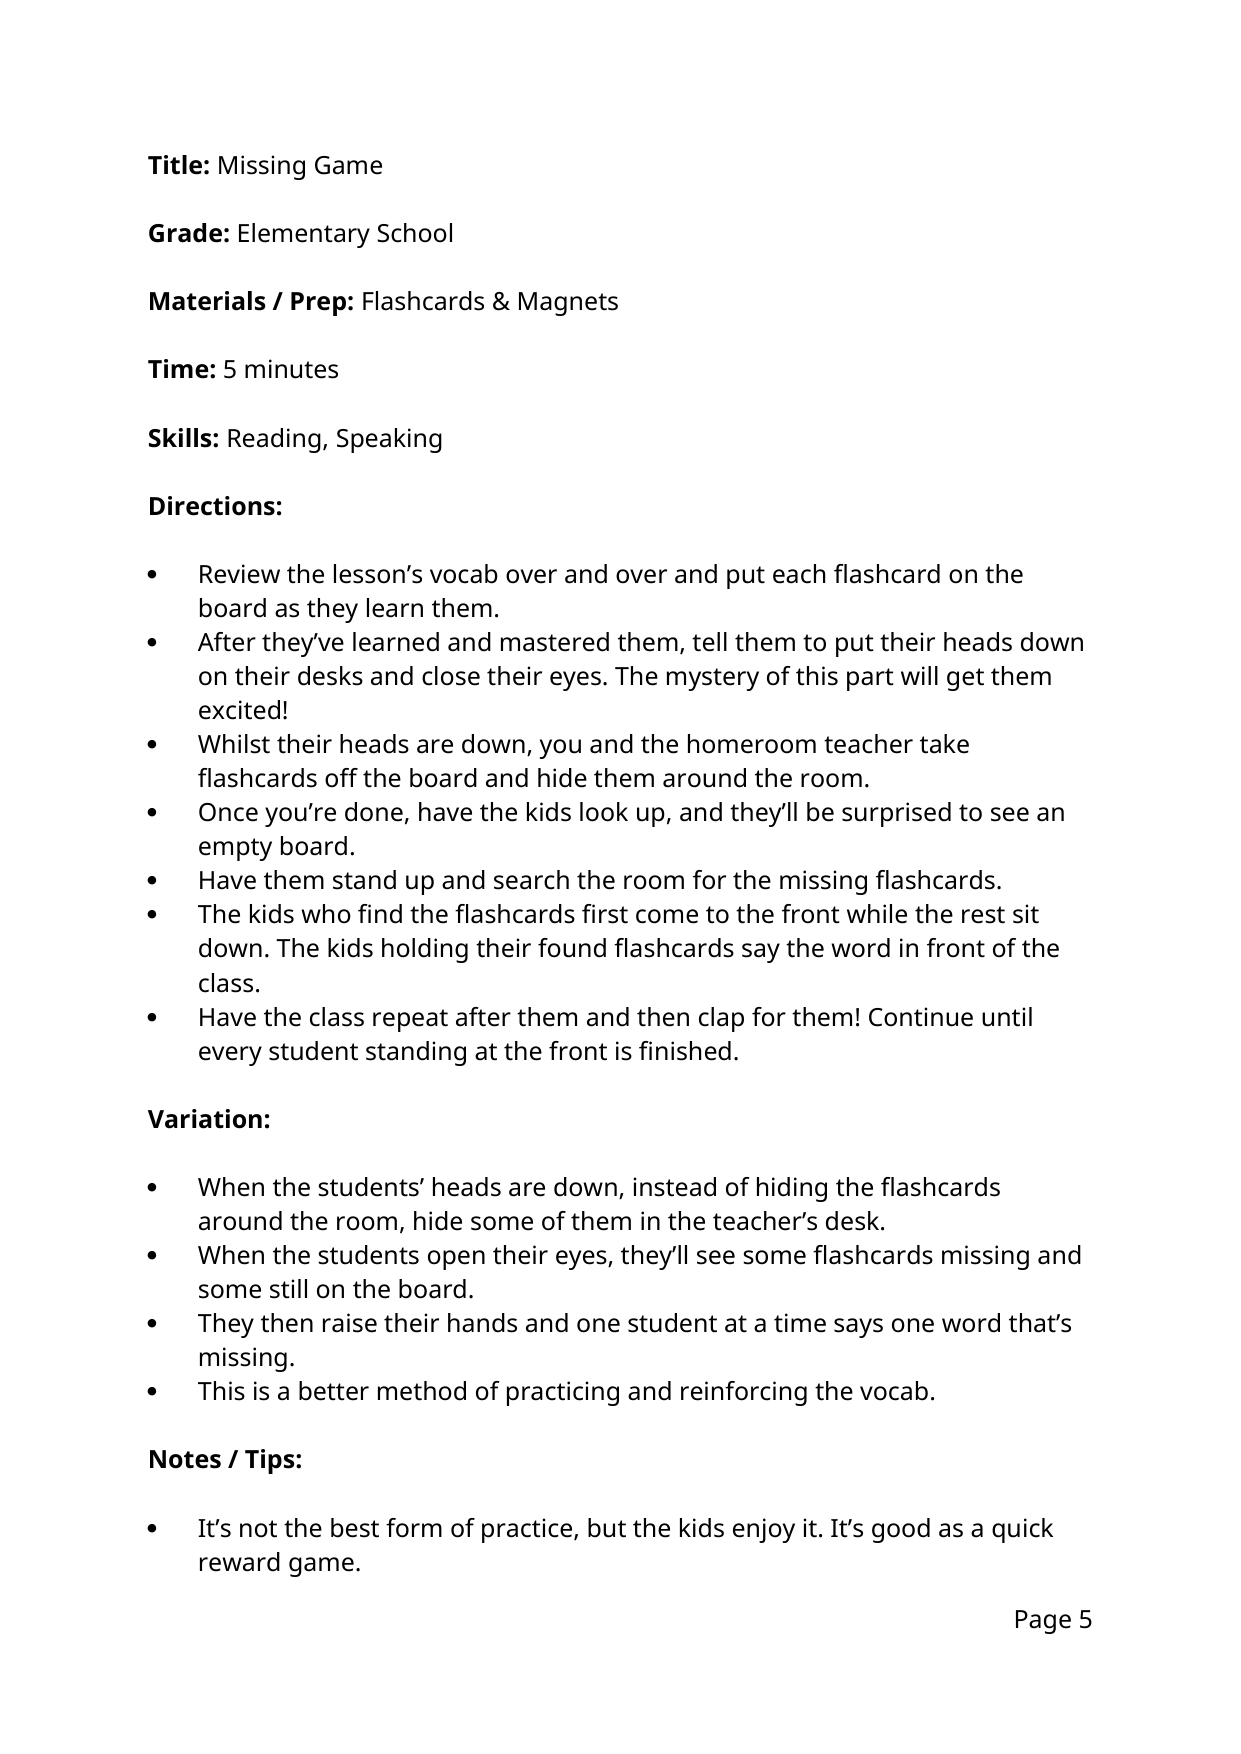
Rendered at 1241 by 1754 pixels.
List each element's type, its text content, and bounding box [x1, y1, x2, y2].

list Have the class repeat after them and then clap for them! Continue until every student standing at the front is finished. [148, 999, 1092, 1067]
list Once you’re done, have the kids look up, and they’ll be surprised to see an empty board. [148, 795, 1092, 863]
text Notes / Tips: [148, 1442, 1092, 1476]
text Variation: [148, 1101, 1092, 1136]
list Whilst their heads are down, you and the homeroom teacher take flashcards off the board and hide them around the room. [148, 727, 1092, 795]
text Materials / Prep: Flashcards & Magnets [148, 284, 1092, 318]
list This is a better method of practicing and reinforcing the vocab. [148, 1374, 1092, 1408]
list Have them stand up and search the room for the missing flashcards. [148, 863, 1092, 897]
list When the students open their eyes, they’ll see some flashcards missing and some still on the board. [148, 1238, 1092, 1306]
list Review the lesson’s vocab over and over and put each flashcard on the board as they learn them. [148, 556, 1092, 624]
text Grade: Elementary School [148, 216, 1092, 250]
list The kids who find the flashcards first come to the front while the rest sit down. The kids holding their found flashcards say the word in front of the class. [148, 897, 1092, 999]
list It’s not the best form of practice, but the kids enjoy it. It’s good as a quick reward game. [148, 1510, 1092, 1578]
list When the students’ heads are down, instead of hiding the flashcards around the room, hide some of them in the teacher’s desk. [148, 1169, 1092, 1238]
text Title: Missing Game [148, 148, 1092, 182]
text Time: 5 minutes [148, 352, 1092, 386]
text Directions: [148, 488, 1092, 522]
list After they’ve learned and mastered them, tell them to put their heads down on their desks and close their eyes. The mystery of this part will get them excited! [148, 624, 1092, 727]
text Skills: Reading, Speaking [148, 420, 1092, 454]
list They then raise their hands and one student at a time says one word that’s missing. [148, 1306, 1092, 1374]
